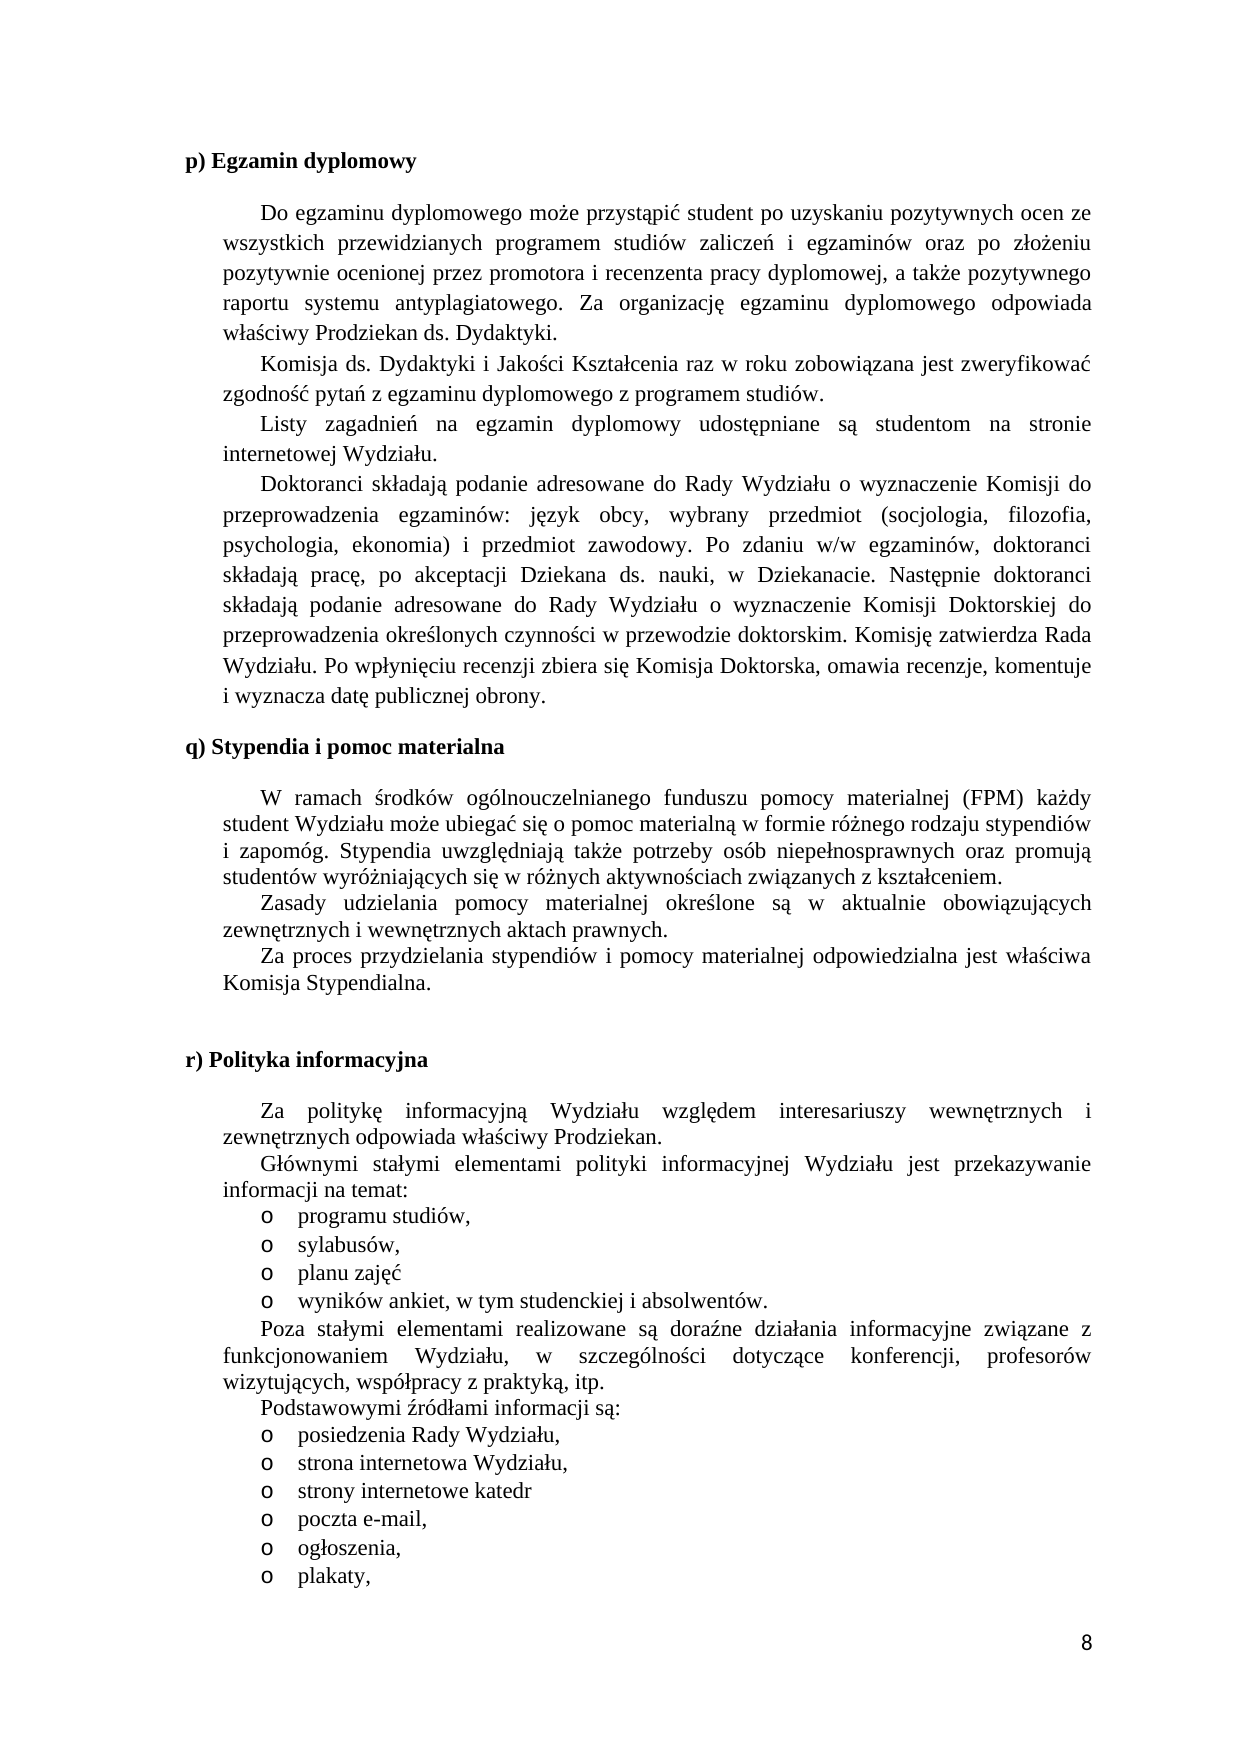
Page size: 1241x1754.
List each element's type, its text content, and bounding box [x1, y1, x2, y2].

text Głównymi stałymi elementami polityki informacyjnej Wydziału jest przekazywanie informacji na temat: [223, 1150, 1093, 1202]
list programu studiów, [223, 1202, 1093, 1231]
text q) Stypendia i pomoc materialna [148, 733, 1093, 759]
text Za politykę informacyjną Wydziału względem interesariuszy wewnętrznych i zewnętrznych odpowiada właściwy Prodziekan. [223, 1097, 1093, 1150]
list strona internetowa Wydziału, [223, 1449, 1093, 1477]
list plakaty, [223, 1562, 1093, 1590]
text Komisja ds. Dydaktyki i Jakości Kształcenia raz w roku zobowiązana jest zweryfikować zgodność pytań z egzaminu dyplomowego z programem studiów. [223, 350, 1093, 406]
text Za proces przydzielania stypendiów i pomocy materialnej odpowiedzialna jest właściwa Komisja Stypendialna. [223, 942, 1093, 995]
text W ramach środków ogólnouczelnianego funduszu pomocy materialnej (FPM) każdy student Wydziału może ubiegać się o pomoc materialną w formie różnego rodzaju stypendiów i zapomóg. Stypendia uwzględniają także potrzeby osób niepełnosprawnych oraz promują studentów wyróżniających się w różnych aktywnościach związanych z kształceniem. [223, 784, 1093, 889]
text p) Egzamin dyplomowy [148, 148, 1093, 174]
text Podstawowymi źródłami informacji są: [223, 1394, 1093, 1421]
list sylabusów, [223, 1231, 1093, 1259]
list posiedzenia Rady Wydziału, [223, 1421, 1093, 1449]
text Poza stałymi elementami realizowane są doraźne działania informacyjne związane z funkcjonowaniem Wydziału, w szczególności dotyczące konferencji, profesorów wizytujących, współpracy z praktyką, itp. [223, 1315, 1093, 1394]
text r) Polityka informacyjna [148, 1046, 1093, 1072]
list strony internetowe katedr [223, 1477, 1093, 1505]
text Doktoranci składają podanie adresowane do Rady Wydziału o wyznaczenie Komisji do przeprowadzenia egzaminów: język obcy, wybrany przedmiot (socjologia, filozofia, psychologia, ekonomia) i przedmiot zawodowy. Po zdaniu w/w egzaminów, doktoranci składają pracę, po akceptacji Dziekana ds. nauki, w Dziekanacie. Następnie doktoranci składają podanie adresowane do Rady Wydziału o wyznaczenie Komisji Doktorskiej do przeprowadzenia określonych czynności w przewodzie doktorskim. Komisję zatwierdza Rada Wydziału. Po wpłynięciu recenzji zbiera się Komisja Doktorska, omawia recenzje, komentuje i wyznacza datę publicznej obrony. [223, 471, 1093, 708]
list planu zajęć [223, 1259, 1093, 1287]
text Do egzaminu dyplomowego może przystąpić student po uzyskaniu pozytywnych ocen ze wszystkich przewidzianych programem studiów zaliczeń i egzaminów oraz po złożeniu pozytywnie ocenionej przez promotora i recenzenta pracy dyplomowej, a także pozytywnego raportu systemu antyplagiatowego. Za organizację egzaminu dyplomowego odpowiada właściwy Prodziekan ds. Dydaktyki. [223, 199, 1093, 346]
text Zasady udzielania pomocy materialnej określone są w aktualnie obowiązujących zewnętrznych i wewnętrznych aktach prawnych. [223, 889, 1093, 942]
list poczta e-mail, [223, 1505, 1093, 1534]
list wyników ankiet, w tym studenckiej i absolwentów. [223, 1287, 1093, 1315]
list ogłoszenia, [223, 1534, 1093, 1562]
text Listy zagadnień na egzamin dyplomowy udostępniane są studentom na stronie internetowej Wydziału. [223, 410, 1093, 467]
